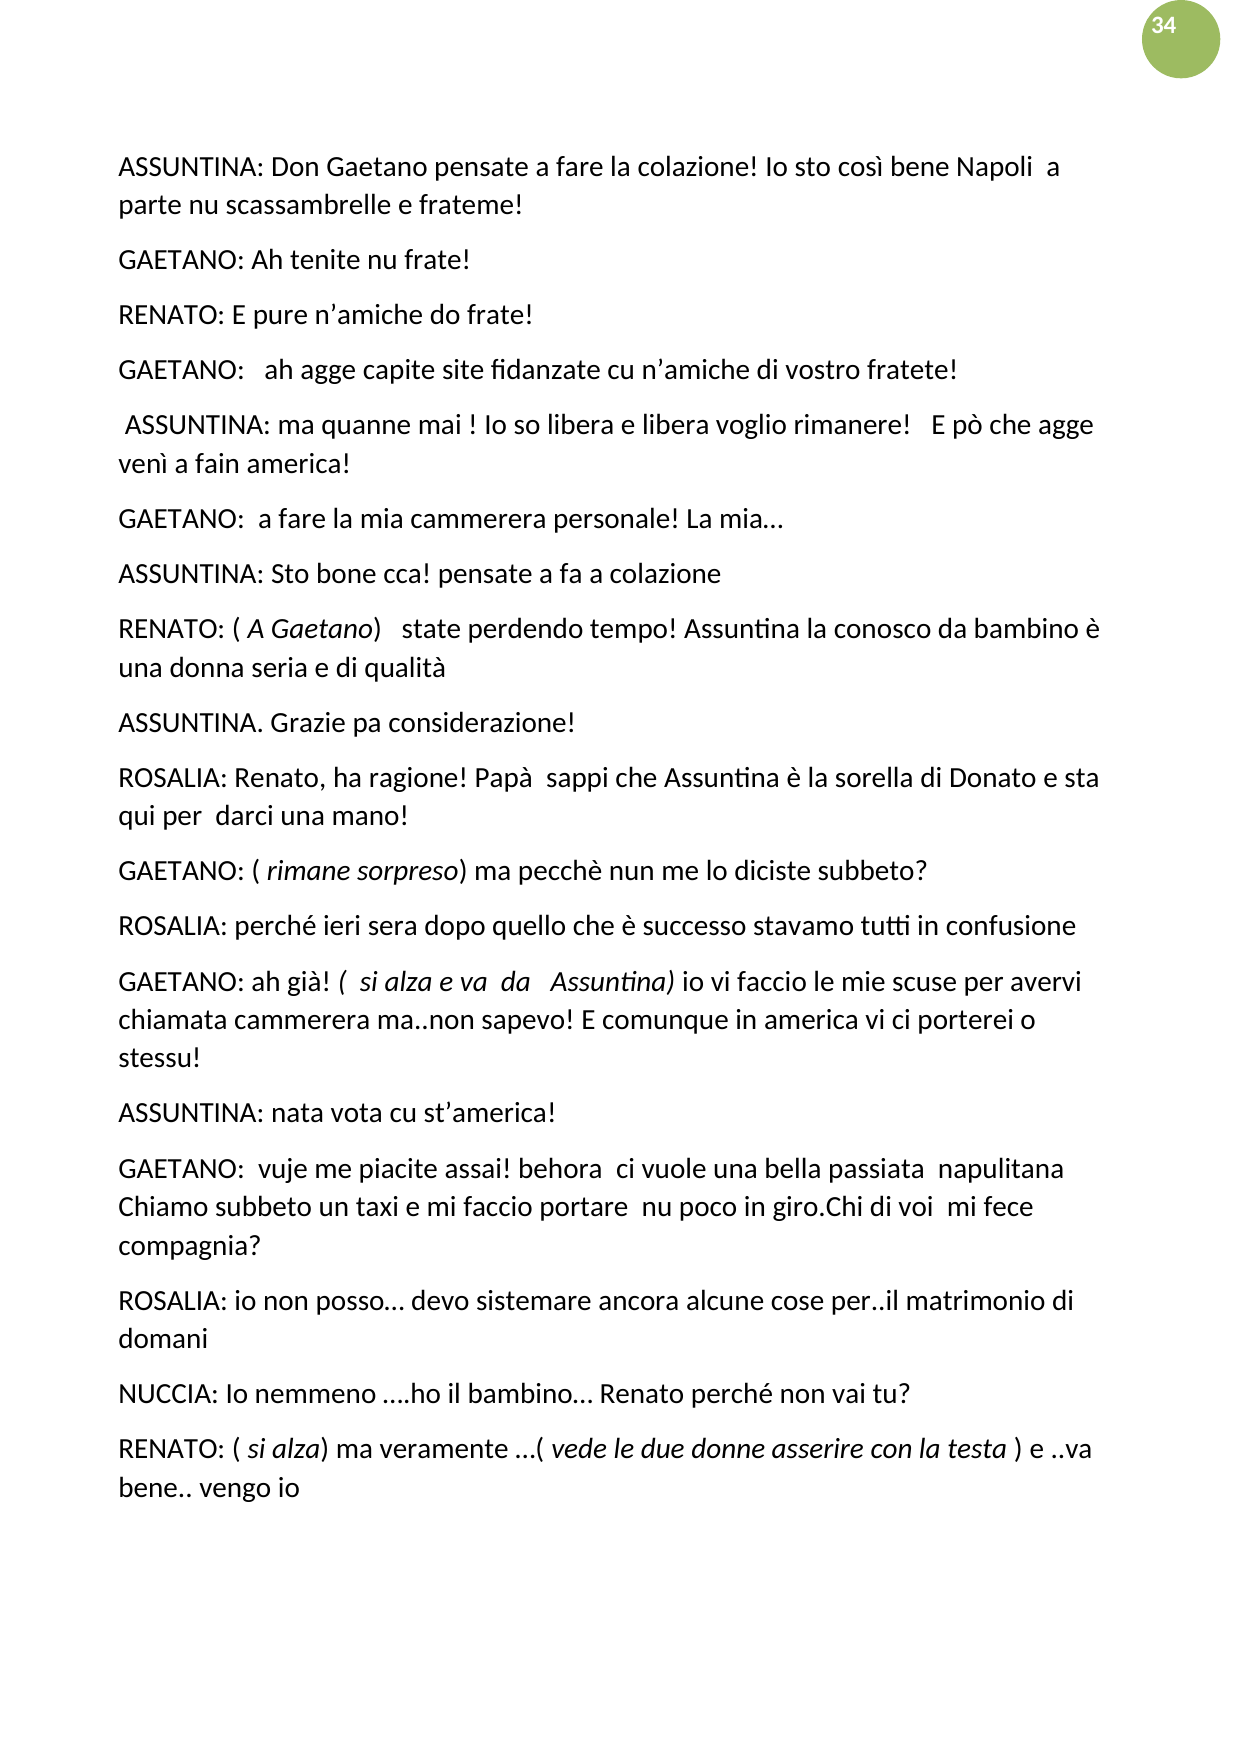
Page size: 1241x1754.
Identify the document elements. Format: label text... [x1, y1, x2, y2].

text GAETANO: ah agge capite site fidanzate cu n’amiche di vostro fratete! [118, 351, 1122, 387]
text GAETANO: Ah tenite nu frate! [118, 241, 1122, 277]
text ASSUNTINA: ma quanne mai ! Io so libera e libera voglio rimanere! E pò che agge venì a fain america! [118, 406, 1122, 481]
text ASSUNTINA. Grazie pa considerazione! [118, 704, 1122, 739]
text ROSALIA: Renato, ha ragione! Papà sappi che Assuntina è la sorella di Donato e sta qui per darci una mano! [118, 759, 1122, 833]
text GAETANO: ( rimane sorpreso) ma pecchè nun me lo diciste subbeto? [118, 852, 1122, 888]
text ASSUNTINA: nata vota cu st’america! [118, 1094, 1122, 1130]
text NUCCIA: Io nemmeno ….ho il bambino… Renato perché non vai tu? [118, 1375, 1122, 1411]
text GAETANO: vuje me piacite assai! behora ci vuole una bella passiata napulitana Chiamo subbeto un taxi e mi faccio portare nu poco in giro.Chi di voi mi fece compagnia? [118, 1150, 1122, 1262]
text RENATO: E pure n’amiche do frate! [118, 296, 1122, 332]
text RENATO: ( A Gaetano) state perdendo tempo! Assuntina la conosco da bambino è una donna seria e di qualità [118, 610, 1122, 684]
text ASSUNTINA: Don Gaetano pensate a fare la colazione! Io sto così bene Napoli a parte nu scassambrelle e frateme! [118, 148, 1122, 222]
text GAETANO: ah già! ( si alza e va da Assuntina) io vi faccio le mie scuse per avervi chiamata cammerera ma..non sapevo! E comunque in america vi ci porterei o stessu! [118, 963, 1122, 1075]
text ROSALIA: io non posso… devo sistemare ancora alcune cose per..il matrimonio di domani [118, 1282, 1122, 1356]
text ROSALIA: perché ieri sera dopo quello che è successo stavamo tutti in confusione [118, 907, 1122, 943]
text GAETANO: a fare la mia cammerera personale! La mia… [118, 500, 1122, 536]
text RENATO: ( si alza) ma veramente …( vede le due donne asserire con la testa ) e ..va bene.. vengo io [118, 1430, 1122, 1504]
text ASSUNTINA: Sto bone cca! pensate a fa a colazione [118, 555, 1122, 591]
